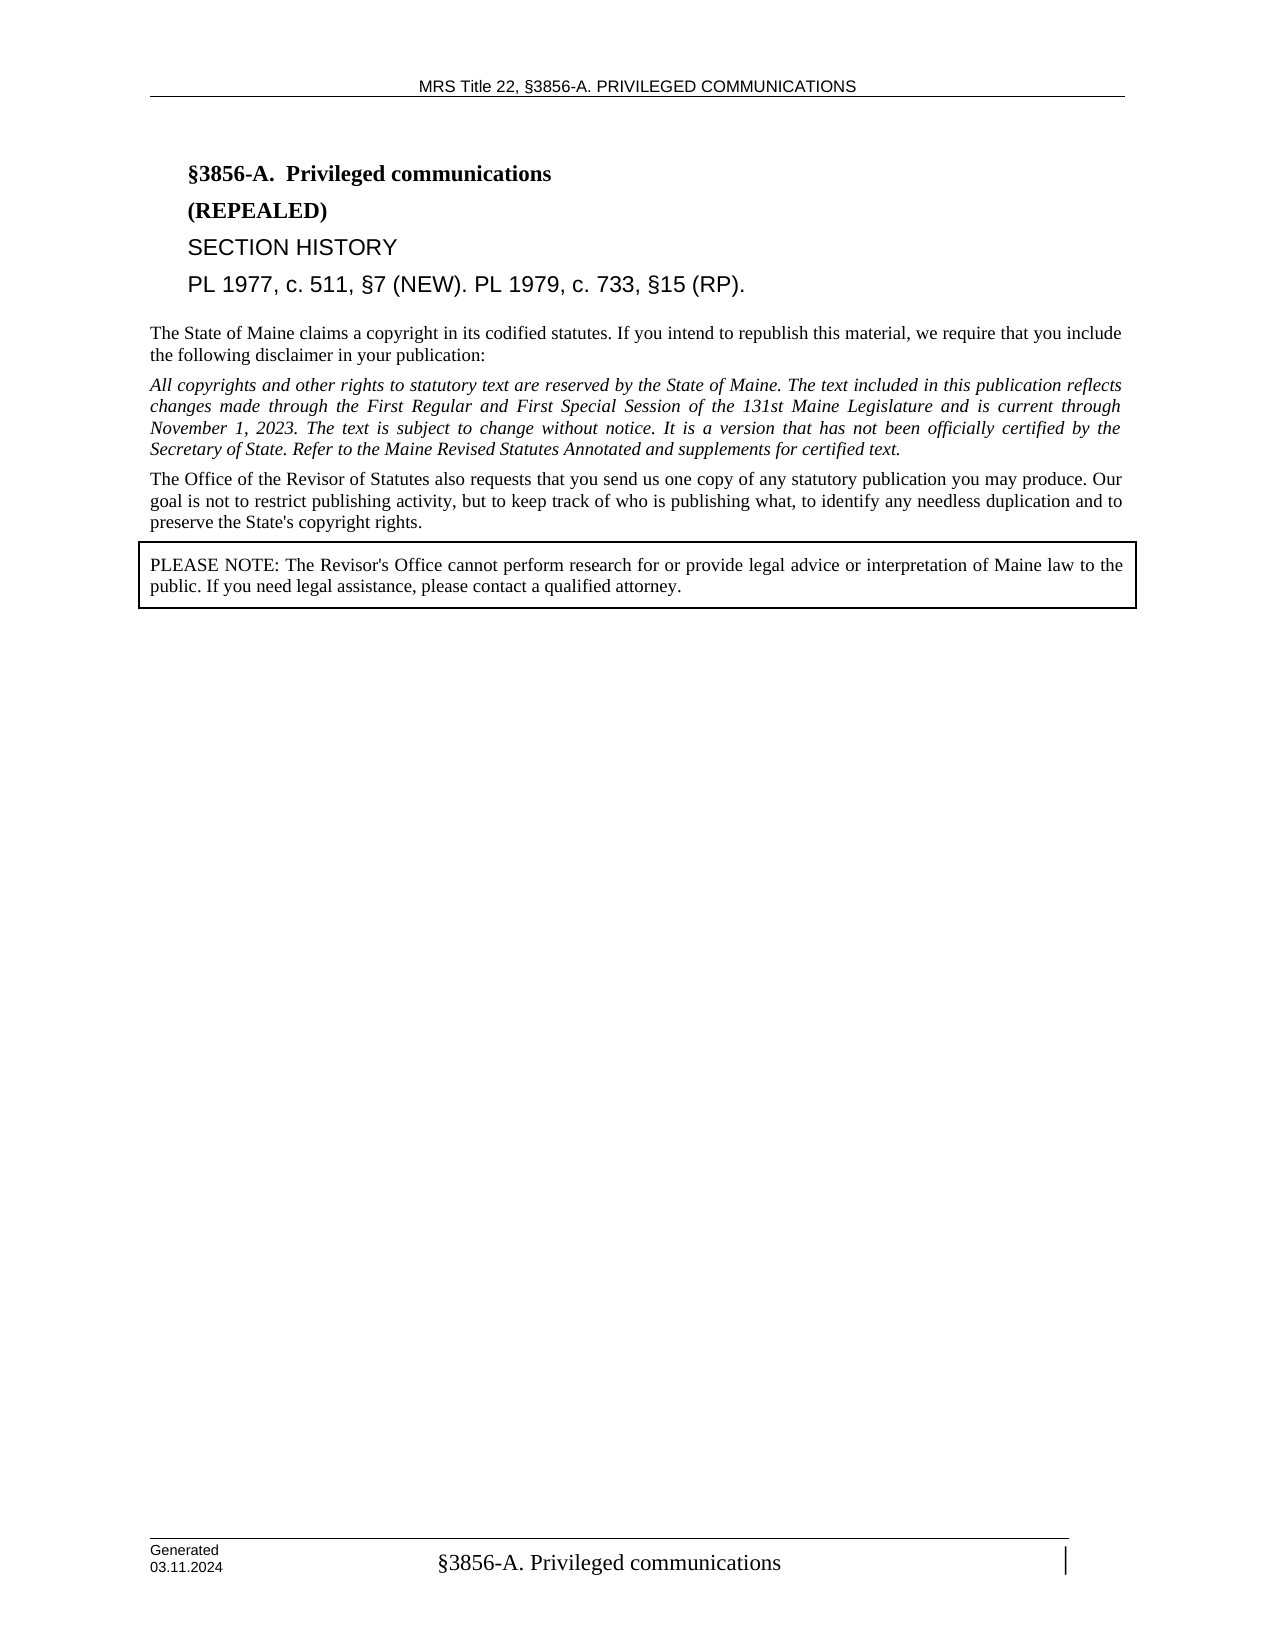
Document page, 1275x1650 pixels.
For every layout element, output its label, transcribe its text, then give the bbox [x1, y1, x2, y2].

text SECTION HISTORY [187, 234, 1125, 260]
text (REPEALED) [187, 197, 1125, 223]
text PL 1977, c. 511, §7 (NEW). PL 1979, c. 733, §15 (RP). [187, 271, 1125, 297]
text The State of Maine claims a copyright in its codified statutes. If you intend to republish this material, we require that you include the following disclaimer in your publication: [150, 322, 1125, 365]
text §3856-A. Privileged communications [187, 160, 1125, 187]
text All copyrights and other rights to statutory text are reserved by the State of Maine. The text included in this publication reflects changes made through the First Regular and First Special Session of the 131st Maine Legislature and is current through November 1, 2023 . The text is subject to change without notice. It is a version that has not been officially certified by the Secretary of State. Refer to the Maine Revised Statutes Annotated and supplements for certified text. [150, 373, 1125, 460]
text PLEASE NOTE: The Revisor's Office cannot perform research for or provide legal advice or interpretation of Maine law to the public. If you need legal assistance, please contact a qualified attorney. [140, 543, 1135, 607]
text The Office of the Revisor of Statutes also requests that you send us one copy of any statutory publication you may produce. Our goal is not to restrict publishing activity, but to keep track of who is publishing what, to identify any needless duplication and to preserve the State's copyright rights. [150, 468, 1125, 533]
